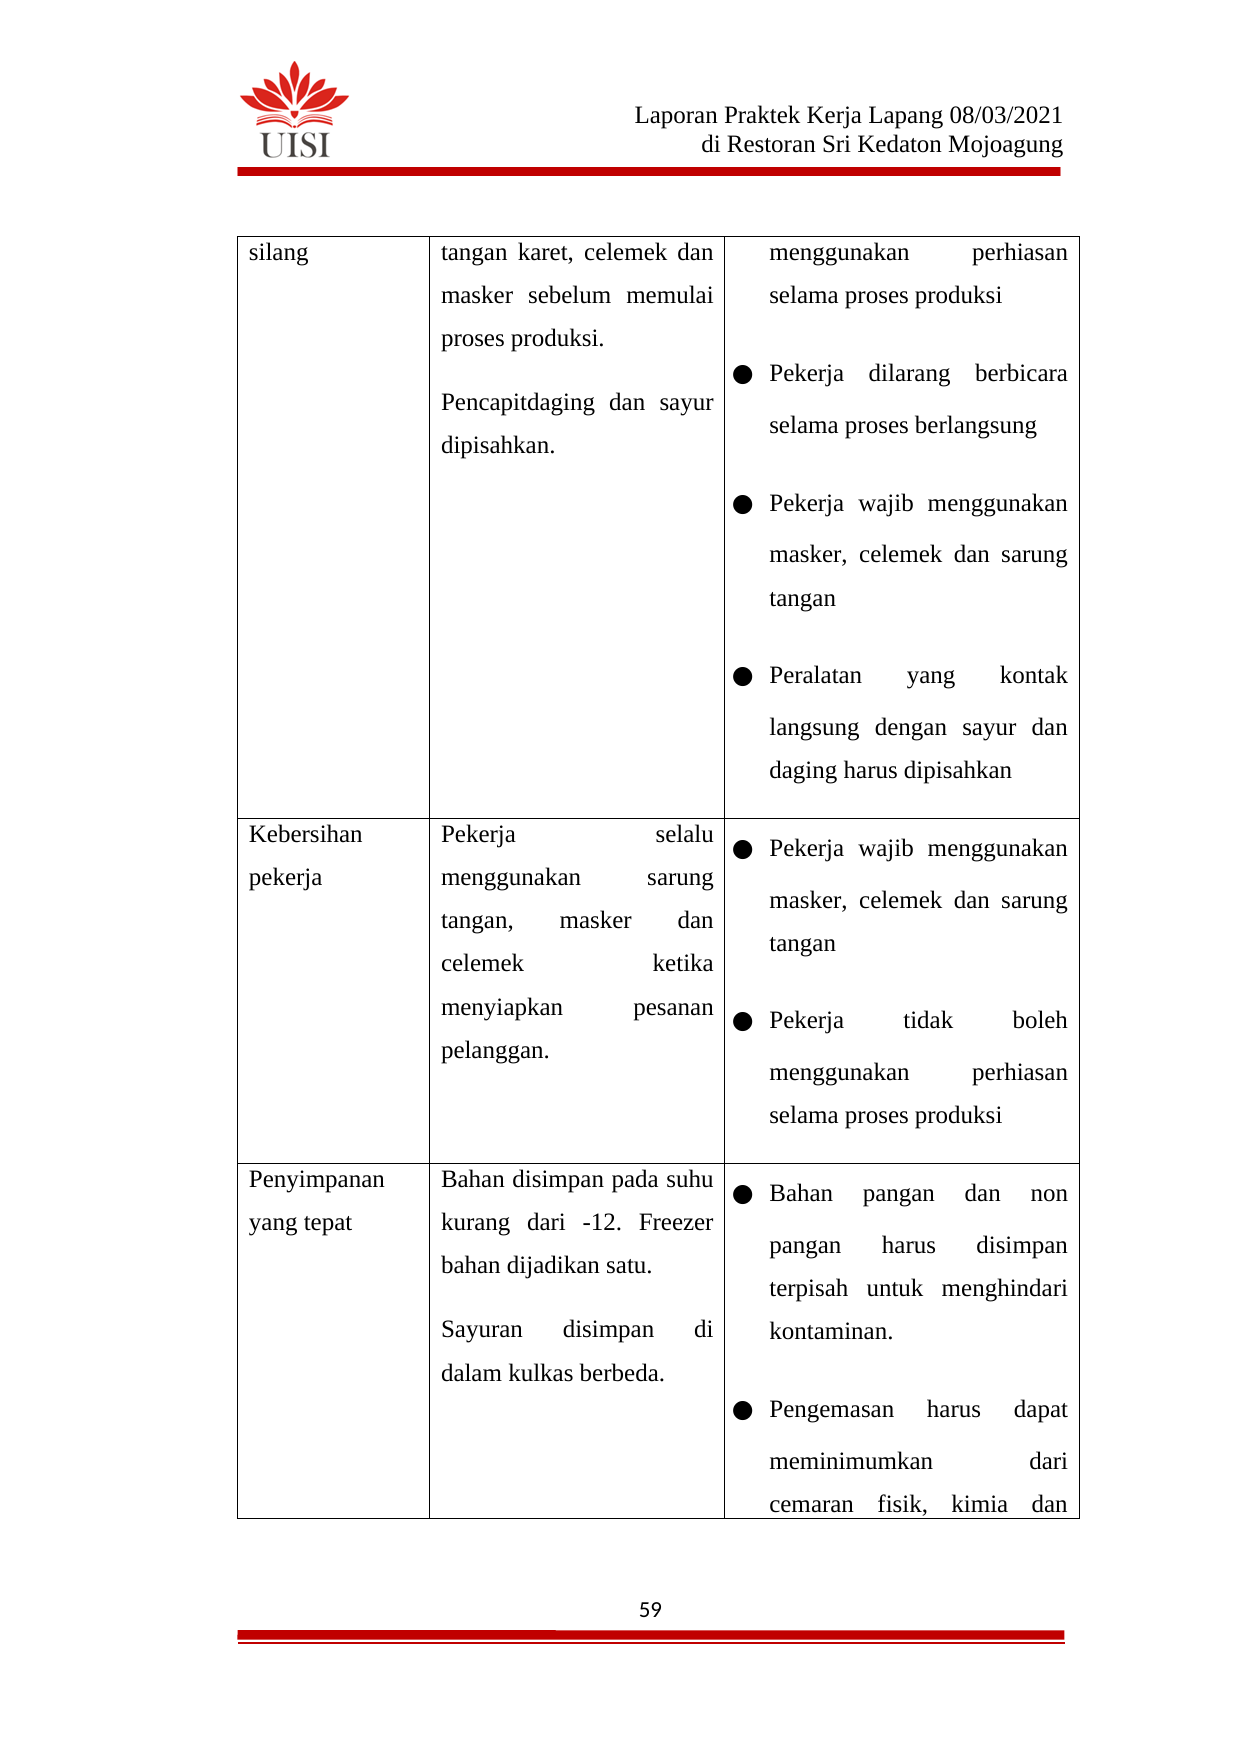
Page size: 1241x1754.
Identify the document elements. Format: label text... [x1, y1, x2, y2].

table_cell Pegawai selalu menggunakan sarung tangan karet, celemek dan masker sebelum memulai proses produksi. Pencapitdaging dan sayur dipisahkan. [430, 237, 724, 818]
picture [237, 61, 1064, 176]
table_cell Pekerja wajib menggunakan masker, celemek dan sarung tangan Pekerja tidak boleh menggunakan perhiasan selama proses produksi [725, 819, 1079, 1163]
table_cell Bahan disimpan pada suhu kurang dari -12. Freezer bahan dijadikan satu. Sayuran disimpan di dalam kulkas berbeda. [430, 1164, 724, 1518]
table_cell Pencegahan kontaminasi silang [238, 237, 429, 818]
table_cell Kebersihan pekerja [238, 819, 429, 1163]
table_cell Pekerja selalu menggunakan sarung tangan, masker dan celemek ketika menyiapkan pesanan pelanggan. [430, 819, 724, 1163]
table_cell Penyimpanan yang tepat [238, 1164, 429, 1518]
